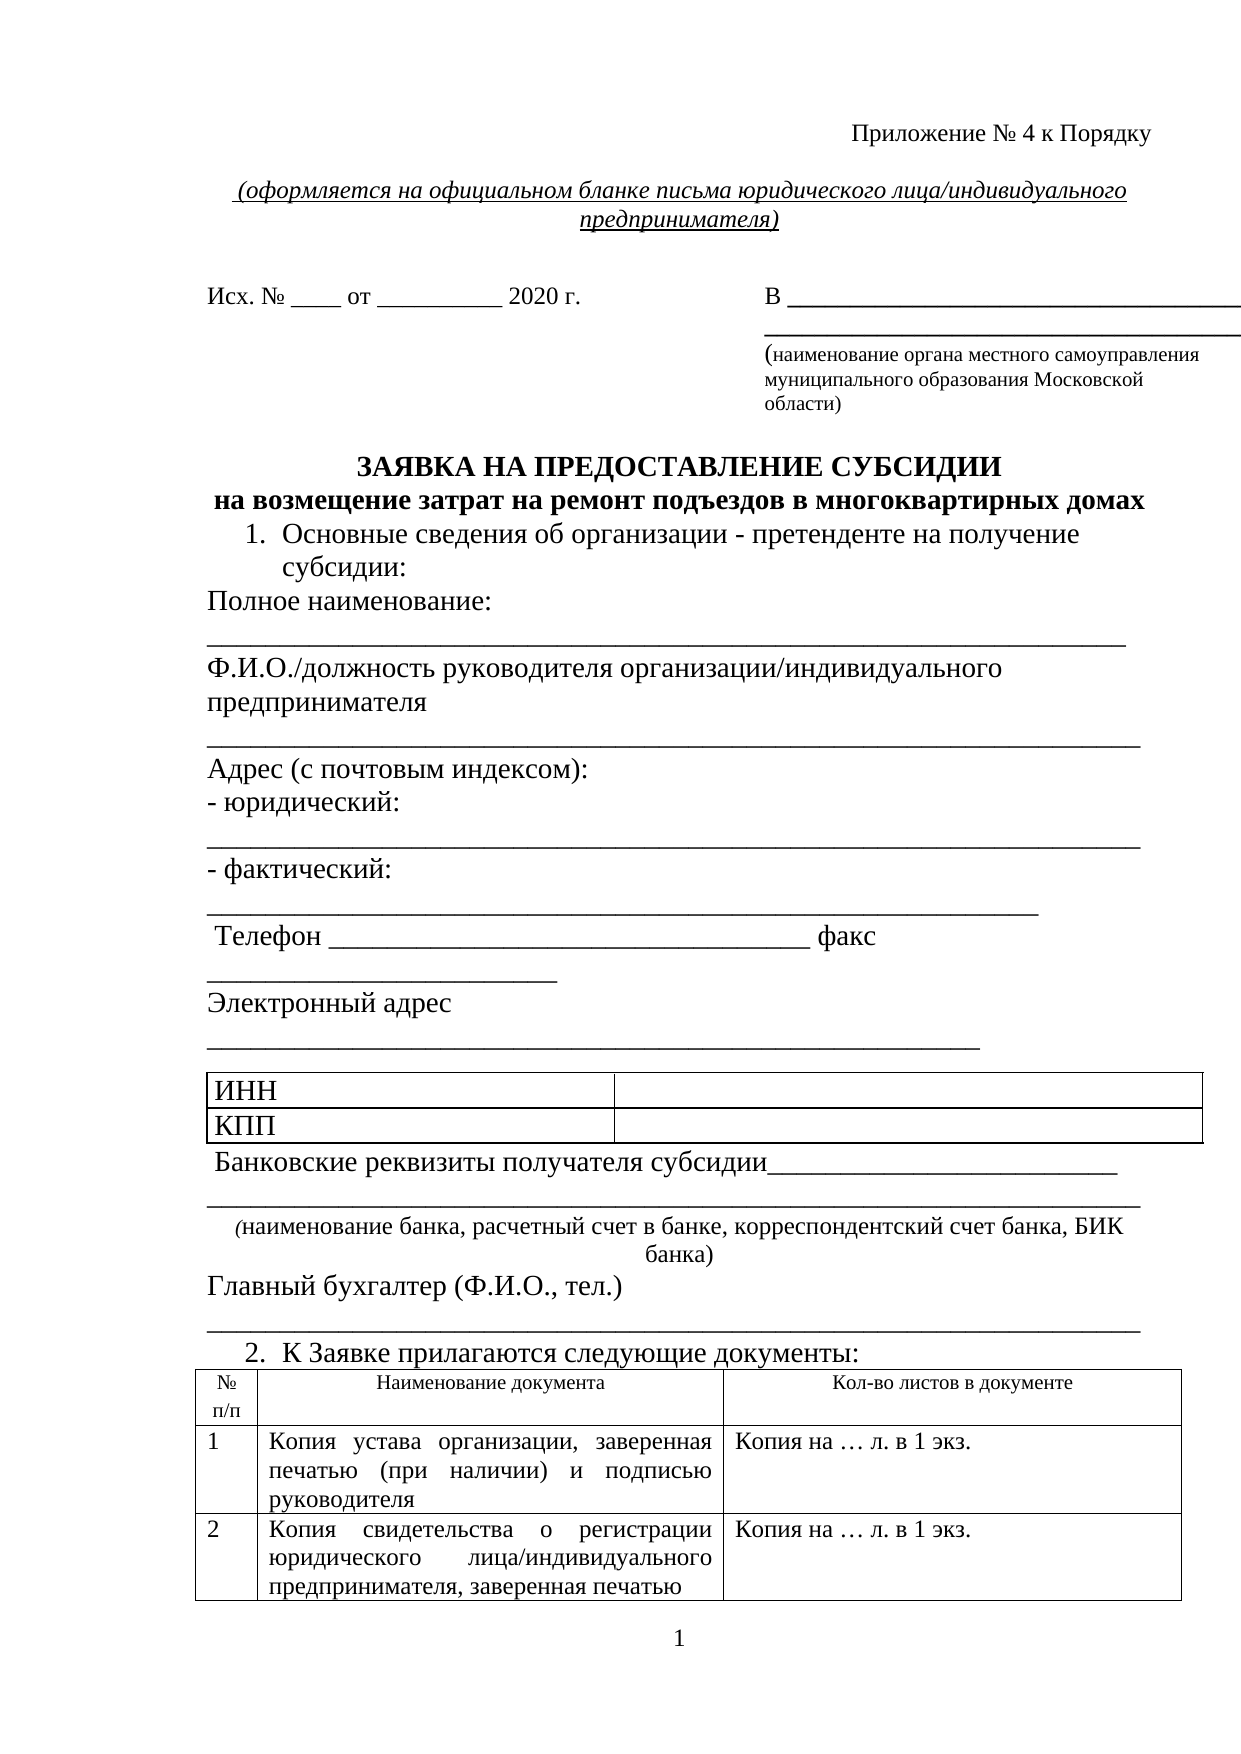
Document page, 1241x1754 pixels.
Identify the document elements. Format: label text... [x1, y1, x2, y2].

text (наименование банка, расчетный счет в банке, корреспондентский счет банка, БИК банка) [207, 1211, 1152, 1268]
text Полное наименование: [207, 583, 1152, 617]
text _______________________________________________________________ [207, 617, 1152, 650]
text Ф.И.О./должность руководителя организации/индивидуального предпринимателя ________________________________________________________________ [207, 650, 1152, 751]
text Адрес (с почтовым индексом): [207, 751, 1152, 784]
list К Заявке прилагаются следующие документы: [244, 1335, 1152, 1369]
table_header [615, 1073, 1202, 1107]
text - фактический: _________________________________________________________ [207, 851, 1152, 918]
table_cell 2 [196, 1514, 257, 1600]
table_cell [615, 1109, 1202, 1142]
table_header Наименование документа [258, 1370, 723, 1425]
text Приложение № 4 к Порядку [207, 118, 1152, 147]
text Банковские реквизиты получателя субсидии________________________ ________________________________________________________________ [207, 1144, 1152, 1211]
text Телефон _________________________________ факс ________________________ [207, 918, 1152, 986]
table_header ИНН [208, 1073, 614, 1107]
text Главный бухгалтер (Ф.И.О., тел.) ________________________________________________________________ [207, 1268, 1152, 1335]
table_cell 1 [196, 1426, 257, 1513]
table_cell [724, 1514, 1181, 1600]
table_header Исх. № ____ от __________ 2020 г. [196, 281, 753, 415]
text ЗАЯВКА НА ПРЕДОСТАВЛЕНИЕ СУБСИДИИ [207, 449, 1152, 482]
table_cell Копия устава организации, заверенная печатью (при наличии) и подписью руководителя [258, 1426, 723, 1513]
table_cell Копия на … л. в 1 экз. [724, 1426, 1181, 1513]
text (оформляется на официальном бланке письма юридического лица/индивидуального предпринимателя) [207, 176, 1152, 233]
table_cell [258, 1514, 723, 1600]
text на возмещение затрат на ремонт подъездов в многоквартирных домах [207, 482, 1152, 516]
text Электронный адрес _____________________________________________________ [207, 986, 1152, 1053]
list Основные сведения об организации - претенденте на получение субсидии: [244, 516, 1152, 583]
table_header В _____________________________________ _______________________________________ (наименование органа местного самоуправления муниципального образования Московской области) [753, 281, 1240, 415]
table_header № п/п [196, 1370, 257, 1425]
text - юридический: ________________________________________________________________ [207, 784, 1152, 851]
table_header Кол-во листов в документе [724, 1370, 1181, 1425]
table_cell КПП [208, 1109, 614, 1142]
